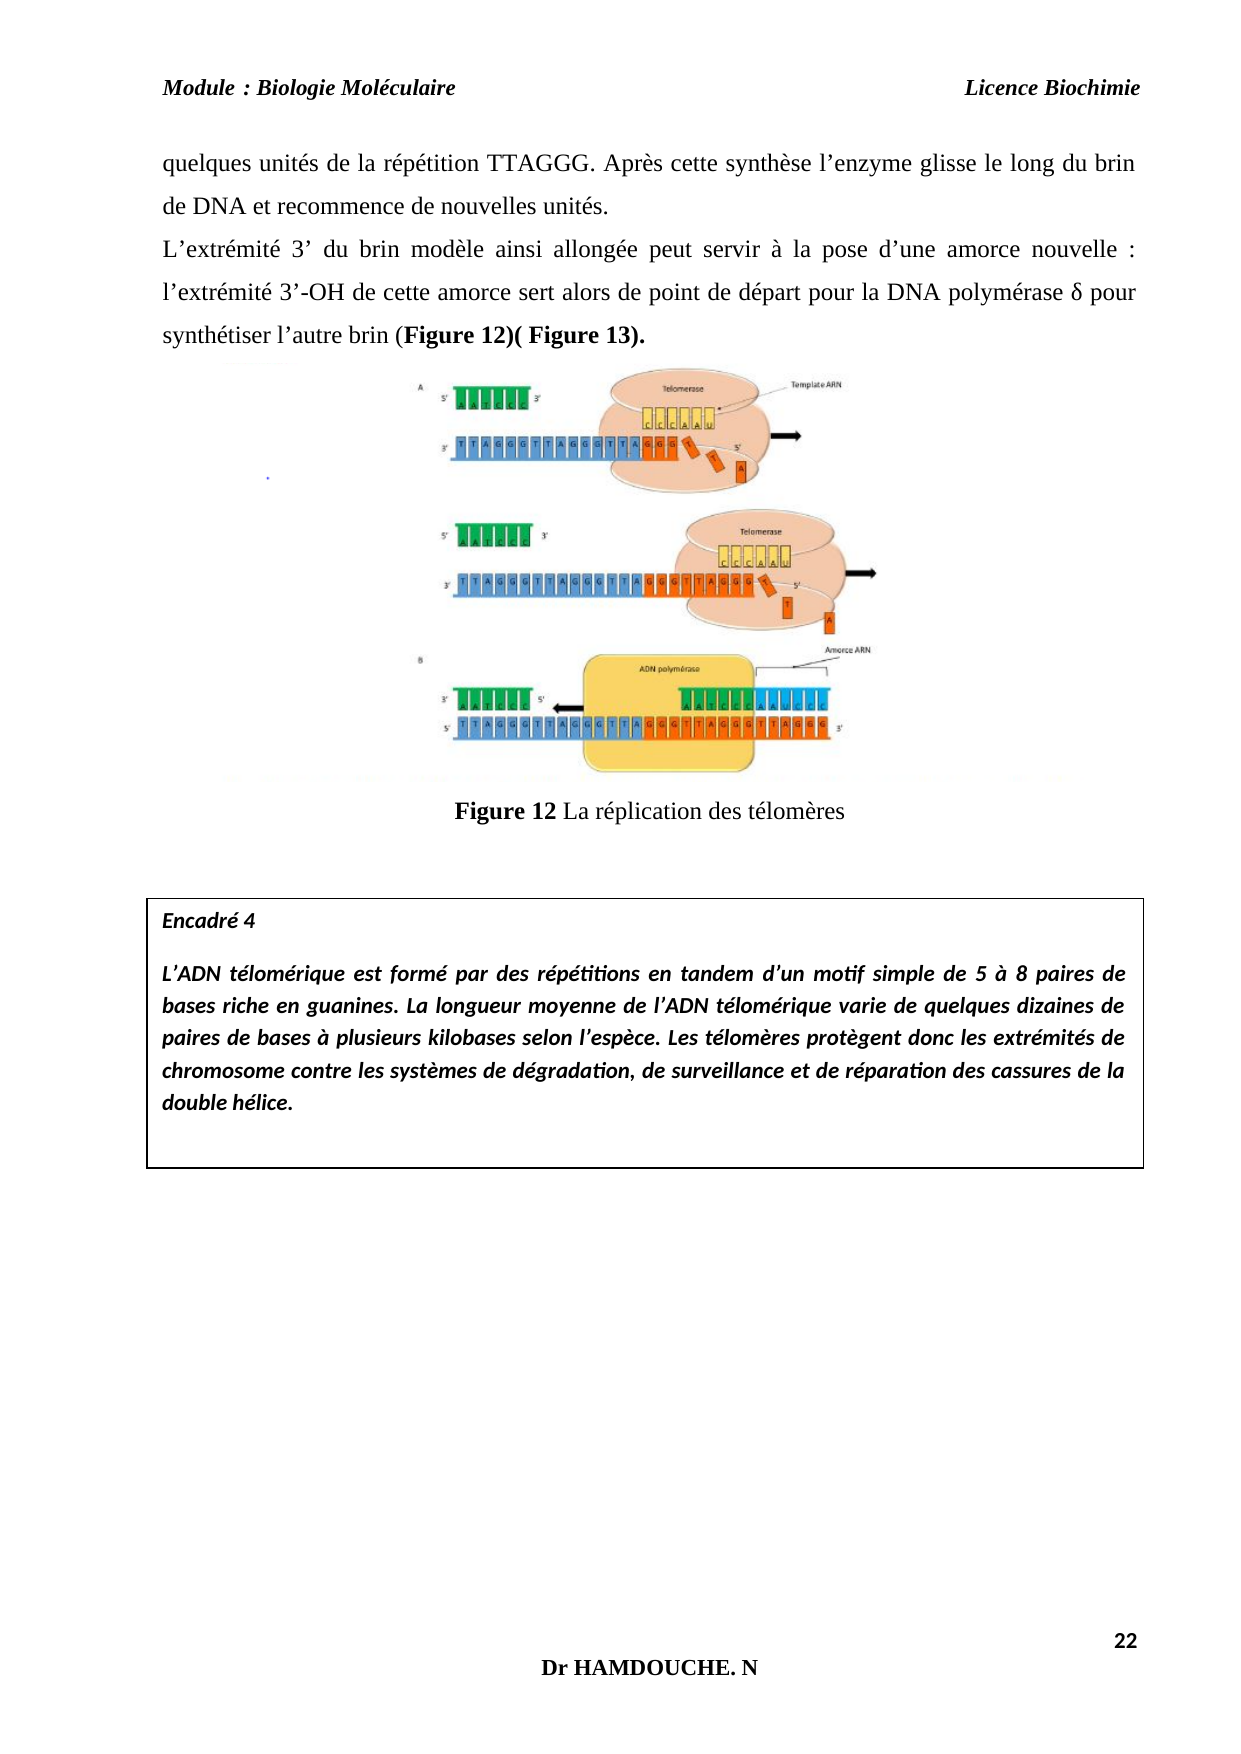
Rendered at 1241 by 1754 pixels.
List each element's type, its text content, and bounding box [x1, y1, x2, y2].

text L’extrémité 3’ du brin modèle ainsi allongée peut servir à la pose d’une amorce nouvelle : l’extrémité 3’-OH de cette amorce sert alors de point de départ pour la DNA polymérase δ pour synthétiser l’autre brin (Figure 12)( Figure 13). [162, 234, 1137, 349]
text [162, 148, 1137, 219]
picture [162, 363, 1152, 782]
text Figure 12 La réplication des télomères [162, 796, 1137, 825]
